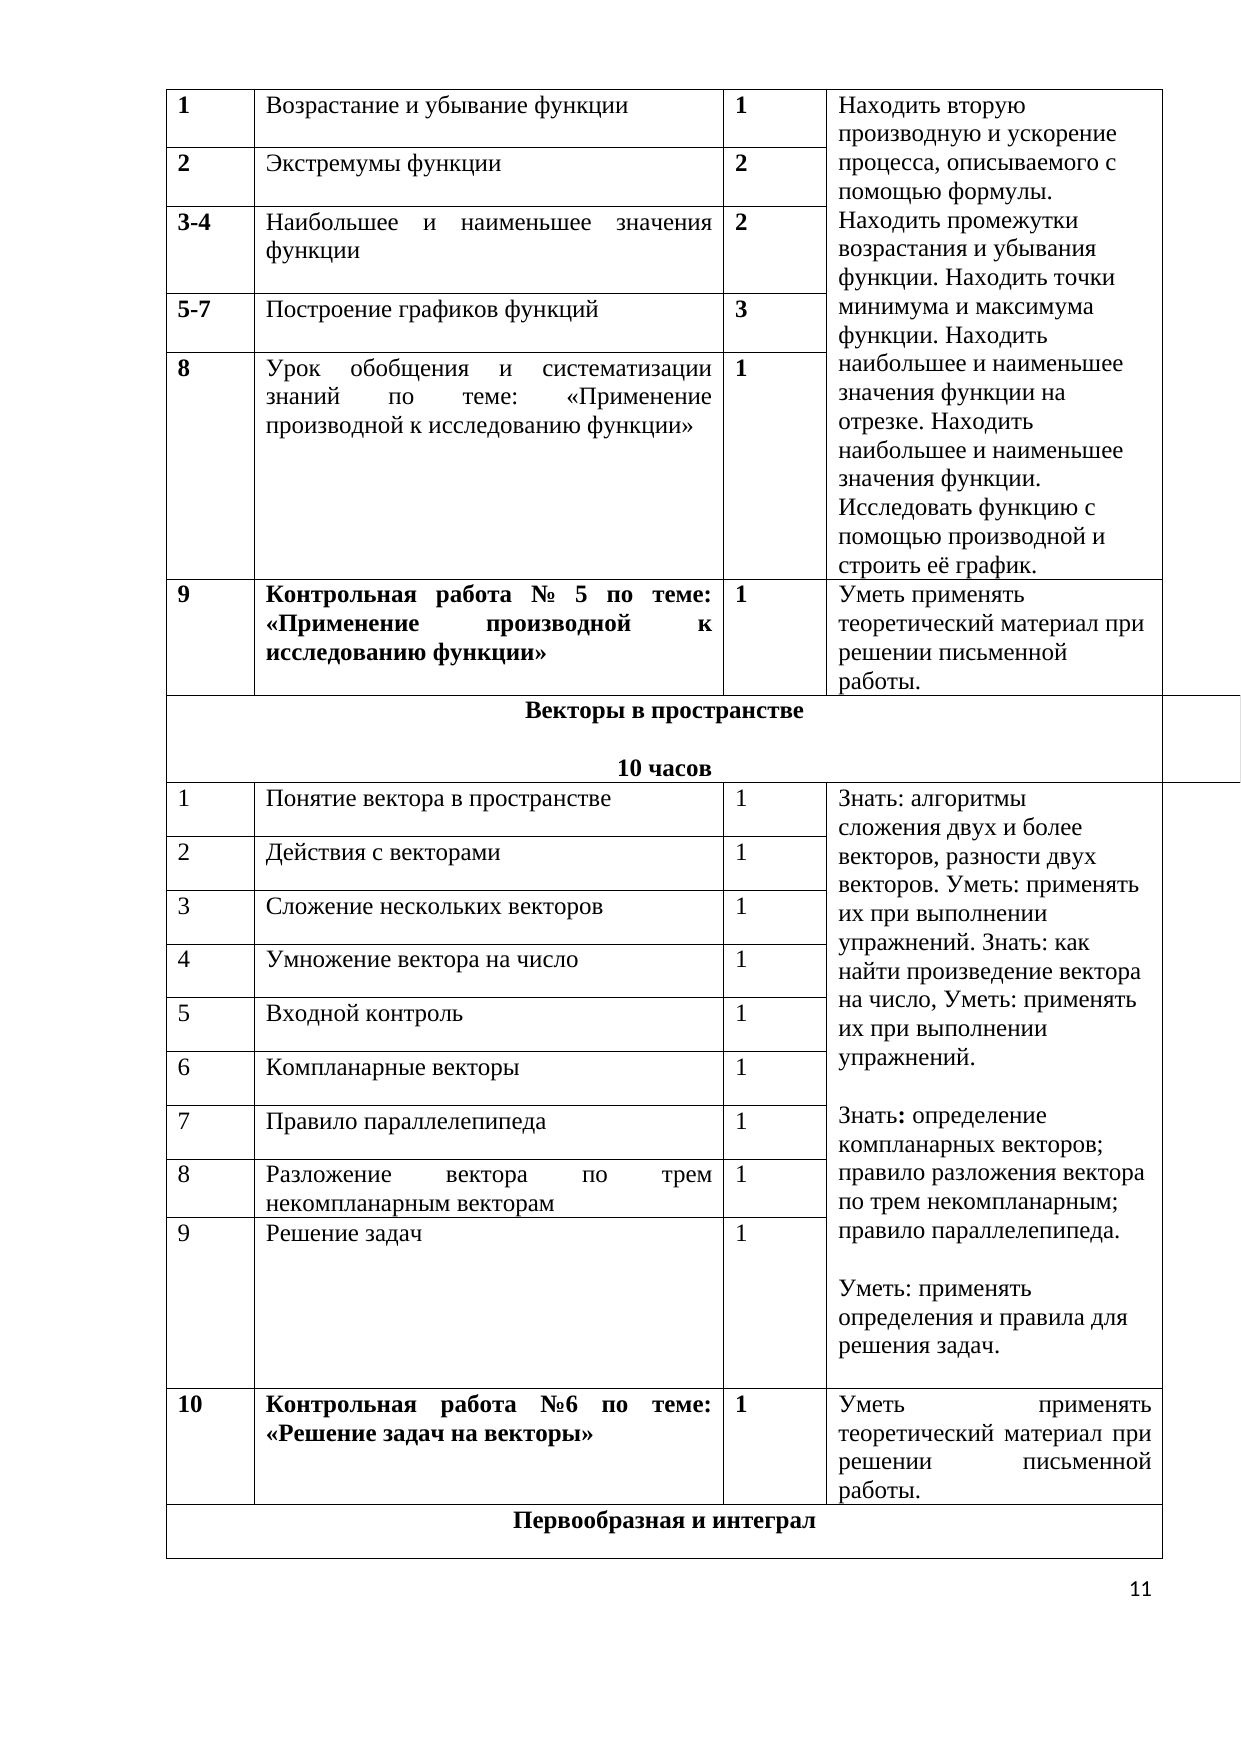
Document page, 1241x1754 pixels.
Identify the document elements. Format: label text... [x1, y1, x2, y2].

table_cell 1 [724, 353, 826, 578]
table_cell 1 [724, 998, 826, 1051]
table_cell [167, 1505, 1162, 1558]
table_cell 2 [724, 207, 826, 293]
table_cell 10 [167, 1389, 254, 1504]
table_cell Разложение вектора по трем некомпланарным векторам [255, 1160, 723, 1217]
table_cell 1 [724, 783, 826, 836]
table_cell 1 [724, 1052, 826, 1105]
table_cell 7 [167, 1106, 254, 1158]
table_cell Умножение вектора на число [255, 945, 723, 997]
table_cell Уметь применять теоретический материал при решении письменной работы. [827, 580, 1162, 694]
table_cell 8 [167, 353, 254, 578]
table_cell 9 [167, 1218, 254, 1388]
table_cell 9 [167, 580, 254, 694]
table_cell 1 [724, 90, 826, 147]
table_cell 2 [167, 837, 254, 890]
table_cell Находить вторую производную и ускорение процесса, описываемого с помощью формулы. Находить промежутки возрастания и убывания функции. Находить точки минимума и максимума функции. Находить наибольшее и наименьшее значения функции на отрезке. Находить наибольшее и наименьшее значения функции. Исследовать функцию с помощью производной и строить её график. [827, 90, 1162, 578]
table_cell Контрольная работа № 5 по теме: «Применение производной к исследованию функции» [255, 580, 723, 694]
table_cell Входной контроль [255, 998, 723, 1051]
table_cell Действия с векторами [255, 837, 723, 890]
table_cell Возрастание и убывание функции [255, 90, 723, 147]
table_cell 3 [167, 891, 254, 943]
table_cell 1 [724, 1160, 826, 1217]
table_cell 1 [724, 945, 826, 997]
table_cell 5 [167, 998, 254, 1051]
table_cell Экстремумы функции [255, 148, 723, 206]
table_cell 3-4 [167, 207, 254, 293]
table_cell 8 [167, 1160, 254, 1217]
table_cell Решение задач [255, 1218, 723, 1388]
table_cell 6 [167, 1052, 254, 1105]
table_cell [1163, 696, 1240, 782]
table_cell 1 [724, 891, 826, 943]
table_cell 3 [724, 294, 826, 352]
table_cell Сложение нескольких векторов [255, 891, 723, 943]
table_cell Понятие вектора в пространстве [255, 783, 723, 836]
table_cell 4 [167, 945, 254, 997]
table_cell 1 [724, 580, 826, 694]
table_cell 1 [724, 1106, 826, 1158]
table_cell 1 [167, 783, 254, 836]
table_cell Наибольшее и наименьшее значения функции [255, 207, 723, 293]
table_cell Построение графиков функций [255, 294, 723, 352]
table_cell Правило параллелепипеда [255, 1106, 723, 1158]
table_cell 2 [167, 148, 254, 206]
table_cell Векторы в пространстве 10 часов [167, 696, 1162, 782]
table_cell 1 [167, 90, 254, 147]
table_cell Знать: алгоритмы сложения двух и более векторов, разности двух векторов. Уметь: применять их при выполнении упражнений. Знать: как найти произведение вектора на число, Уметь: применять их при выполнении упражнений. Знать: определение компланарных векторов; правило разложения вектора по трем некомпланарным; правило параллелепипеда. Уметь: применять определения и правила для решения задач. [827, 783, 1162, 1388]
table_cell 1 [724, 837, 826, 890]
table_cell Урок обобщения и систематизации знаний по теме: «Применение производной к исследованию функции» [255, 353, 723, 578]
table_cell 1 [724, 1389, 826, 1504]
table_cell Компланарные векторы [255, 1052, 723, 1105]
table_cell 5-7 [167, 294, 254, 352]
table_cell 1 [724, 1218, 826, 1388]
table_cell Контрольная работа №6 по теме: «Решение задач на векторы» [255, 1389, 723, 1504]
table_cell 2 [724, 148, 826, 206]
table_cell Уметь применять теоретический материал при решении письменной работы. [827, 1389, 1162, 1504]
